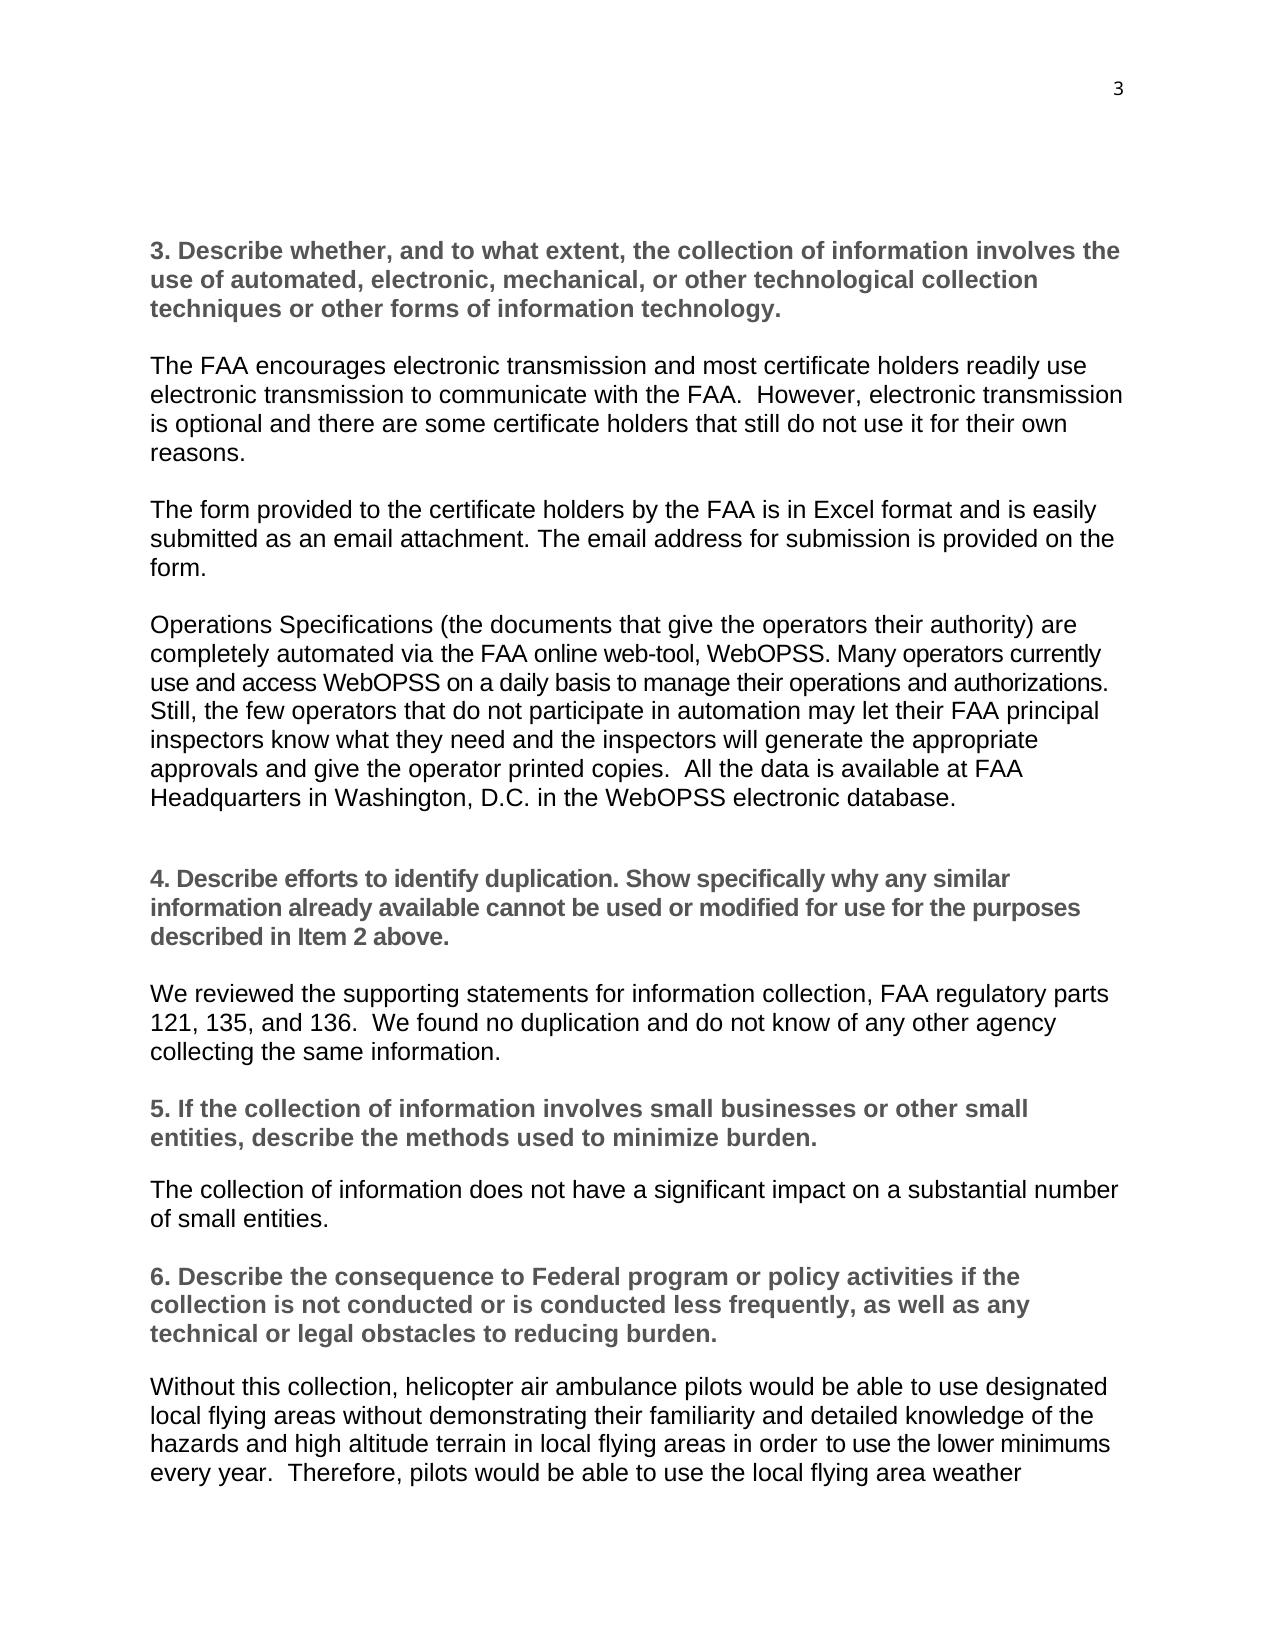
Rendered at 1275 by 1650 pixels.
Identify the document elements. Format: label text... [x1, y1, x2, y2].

list The collection of information does not have a significant impact on a substantial number of small entities. [150, 1175, 1125, 1233]
list The FAA encourages electronic transmission and most certificate holders readily use electronic transmission to communicate with the FAA. However, electronic transmission is optional and there are some certificate holders that still do not use it for their own reasons. [150, 322, 1125, 466]
list Operations Specifications (the documents that give the operators their authority) are completely automated via the FAA online web-tool, WebOPSS. Many operators currently use and access WebOPSS on a daily basis to manage their operations and authorizations. Still, the few operators that do not participate in automation may let their FAA principal inspectors know what they need and the inspectors will generate the appropriate approvals and give the operator printed copies. All the data is available at FAA Headquarters in Washington, D.C. in the WebOPSS electronic database. [150, 610, 1125, 811]
text 6. Describe the consequence to Federal program or policy activities if the collection is not conducted or is conducted less frequently, as well as any technical or legal obstacles to reducing burden. [150, 1262, 1125, 1348]
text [150, 1372, 1125, 1487]
list We reviewed the supporting statements for information collection, FAA regulatory parts 121, 135, and 136. We found no duplication and do not know of any other agency collecting the same information. [150, 979, 1125, 1065]
text 5. If the collection of information involves small businesses or other small entities, describe the methods used to minimize burden. [150, 1094, 1125, 1151]
text 3. Describe whether, and to what extent, the collection of information involves the use of automated, electronic, mechanical, or other technological collection techniques or other forms of information technology. [150, 236, 1125, 322]
list The form provided to the certificate holders by the FAA is in Excel format and is easily submitted as an email attachment. The email address for submission is provided on the form. [150, 495, 1125, 581]
text 4. Describe efforts to identify duplication. Show specifically why any similar information already available cannot be used or modified for use for the purposes described in Item 2 above. [150, 864, 1125, 950]
